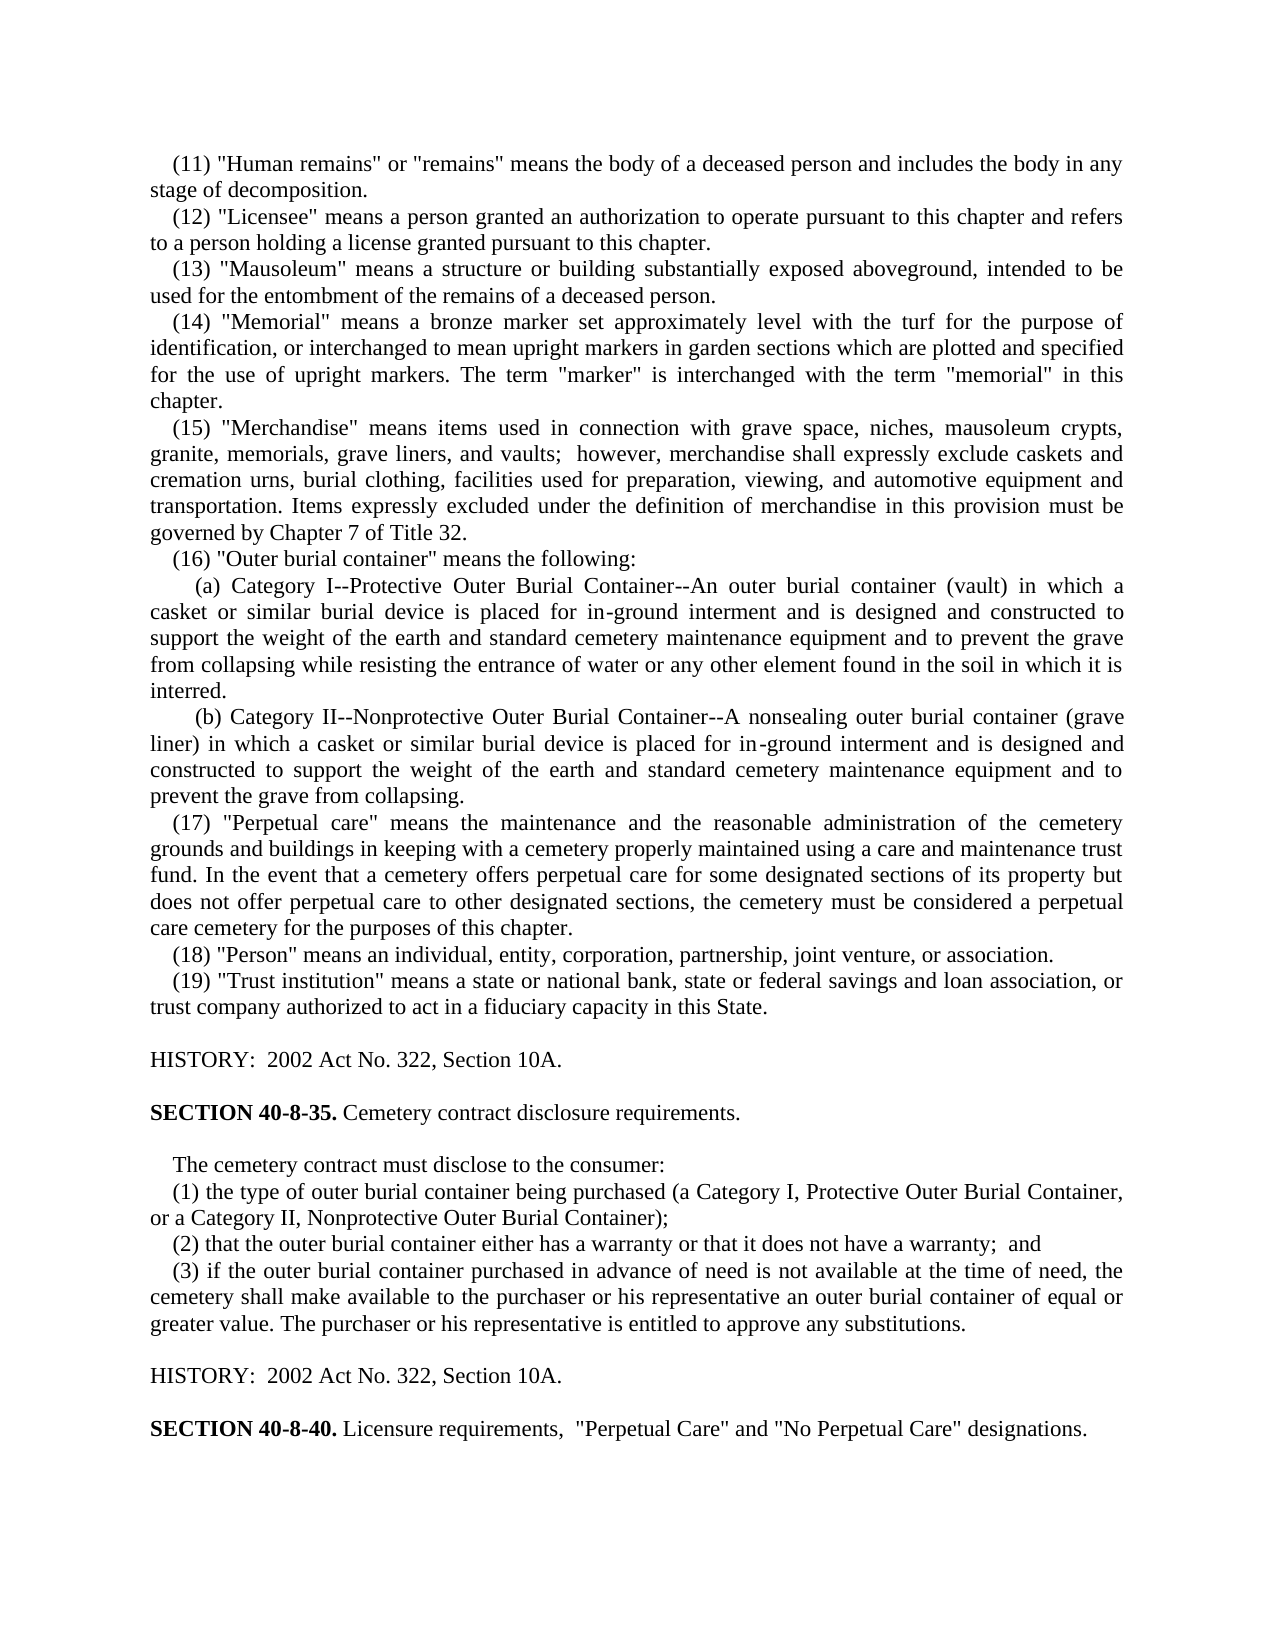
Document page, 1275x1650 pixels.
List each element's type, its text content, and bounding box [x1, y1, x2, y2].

text HISTORY: 2002 Act No. 322, Section 10A. [150, 1362, 1125, 1389]
text HISTORY: 2002 Act No. 322, Section 10A. [150, 1046, 1125, 1072]
text SECTION 40-8-35. Cemetery contract disclosure requirements. [150, 1099, 1125, 1125]
text (3) if the outer burial container purchased in advance of need is not available at the time of need, the cemetery shall make available to the purchaser or his representative an outer burial container of equal or greater value. The purchaser or his representative is entitled to approve any substitutions. [150, 1257, 1125, 1336]
text (1) the type of outer burial container being purchased (a Category I, Protective Outer Burial Container, or a Category II, Nonprotective Outer Burial Container); [150, 1178, 1125, 1231]
text (19) "Trust institution" means a state or national bank, state or federal savings and loan association, or trust company authorized to act in a fiduciary capacity in this State. [150, 967, 1125, 1020]
text The cemetery contract must disclose to the consumer: [150, 1151, 1125, 1178]
text (11) "Human remains" or "remains" means the body of a deceased person and includes the body in any stage of decomposition. [150, 150, 1125, 203]
text (12) "Licensee" means a person granted an authorization to operate pursuant to this chapter and refers to a person holding a license granted pursuant to this chapter. [150, 203, 1125, 255]
text (18) "Person" means an individual, entity, corporation, partnership, joint venture, or association. [150, 941, 1125, 967]
text (2) that the outer burial container either has a warranty or that it does not have a warranty; and [150, 1231, 1125, 1257]
text (15) "Merchandise" means items used in connection with grave space, niches, mausoleum crypts, granite, memorials, grave liners, and vaults; however, merchandise shall expressly exclude caskets and cremation urns, burial clothing, facilities used for preparation, viewing, and automotive equipment and transportation. Items expressly excluded under the definition of merchandise in this provision must be governed by Chapter 7 of Title 32. [150, 413, 1125, 545]
text (13) "Mausoleum" means a structure or building substantially exposed aboveground, intended to be used for the entombment of the remains of a deceased person. [150, 255, 1125, 308]
text (14) "Memorial" means a bronze marker set approximately level with the turf for the purpose of identification, or interchanged to mean upright markers in garden sections which are plotted and specified for the use of upright markers. The term "marker" is interchanged with the term "memorial" in this chapter. [150, 308, 1125, 413]
text (b) Category II--Nonprotective Outer Burial Container--A nonsealing outer burial container (grave liner) in which a casket or similar burial device is placed for in-ground interment and is designed and constructed to support the weight of the earth and standard cemetery maintenance equipment and to prevent the grave from collapsing. [150, 703, 1125, 809]
text (17) "Perpetual care" means the maintenance and the reasonable administration of the cemetery grounds and buildings in keeping with a cemetery properly maintained using a care and maintenance trust fund. In the event that a cemetery offers perpetual care for some designated sections of its property but does not offer perpetual care to other designated sections, the cemetery must be considered a perpetual care cemetery for the purposes of this chapter. [150, 809, 1125, 941]
text SECTION 40-8-40. Licensure requirements, "Perpetual Care" and "No Perpetual Care" designations. [150, 1415, 1125, 1441]
text (a) Category I--Protective Outer Burial Container--An outer burial container (vault) in which a casket or similar burial device is placed for in-ground interment and is designed and constructed to support the weight of the earth and standard cemetery maintenance equipment and to prevent the grave from collapsing while resisting the entrance of water or any other element found in the soil in which it is interred. [150, 572, 1125, 703]
text (16) "Outer burial container" means the following: [150, 545, 1125, 572]
